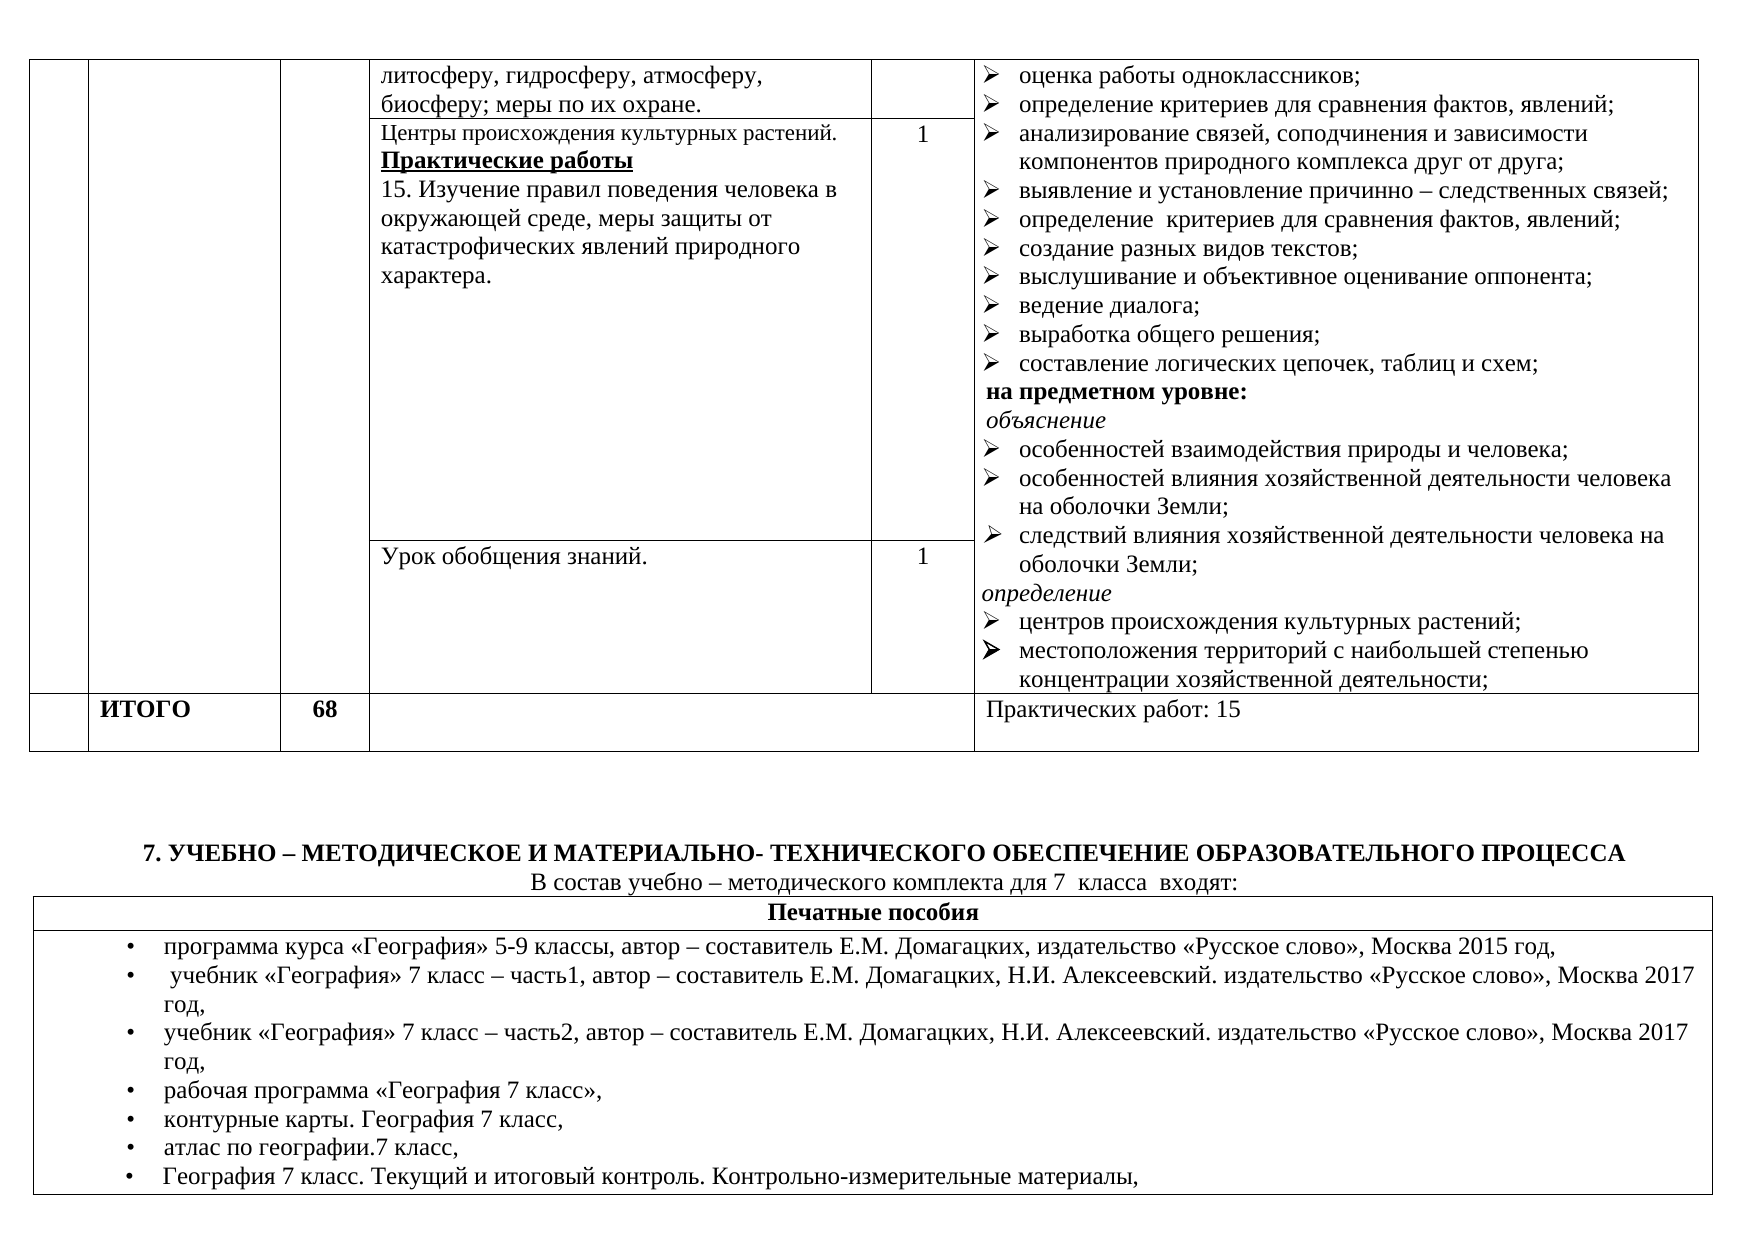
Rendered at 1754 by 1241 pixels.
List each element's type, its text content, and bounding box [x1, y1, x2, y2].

text 7. УЧЕБНО – МЕТОДИЧЕСКОЕ И МАТЕРИАЛЬНО- ТЕХНИЧЕСКОГО ОБЕСПЕЧЕНИЕ ОБРАЗОВАТЕЛЬНОГО ПРОЦЕССА [89, 838, 1680, 867]
table_cell Практических работ: 15 [975, 694, 1698, 751]
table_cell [370, 60, 871, 118]
table_cell ИТОГО [89, 694, 280, 751]
table_cell 3 [281, 60, 369, 693]
table_header Печатные пособия [34, 897, 1712, 930]
table_cell Урок обобщения знаний. [370, 541, 871, 693]
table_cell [34, 931, 1712, 1194]
table_cell 68 [281, 694, 369, 751]
table_cell [370, 694, 974, 751]
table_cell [89, 60, 280, 693]
table_cell 1 [872, 541, 974, 693]
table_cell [975, 60, 1698, 693]
table_cell 1 [872, 60, 974, 118]
table_cell Центры происхождения культурных растений. Практические работы 15. Изучение правил поведения человека в окружающей среде, меры защиты от катастрофических явлений природного характера. [370, 119, 871, 540]
table_cell 1 [872, 119, 974, 540]
text В состав учебно – методического комплекта для 7 класса входят: [89, 867, 1680, 896]
table_cell [30, 694, 88, 751]
table_cell 3 [30, 60, 88, 693]
